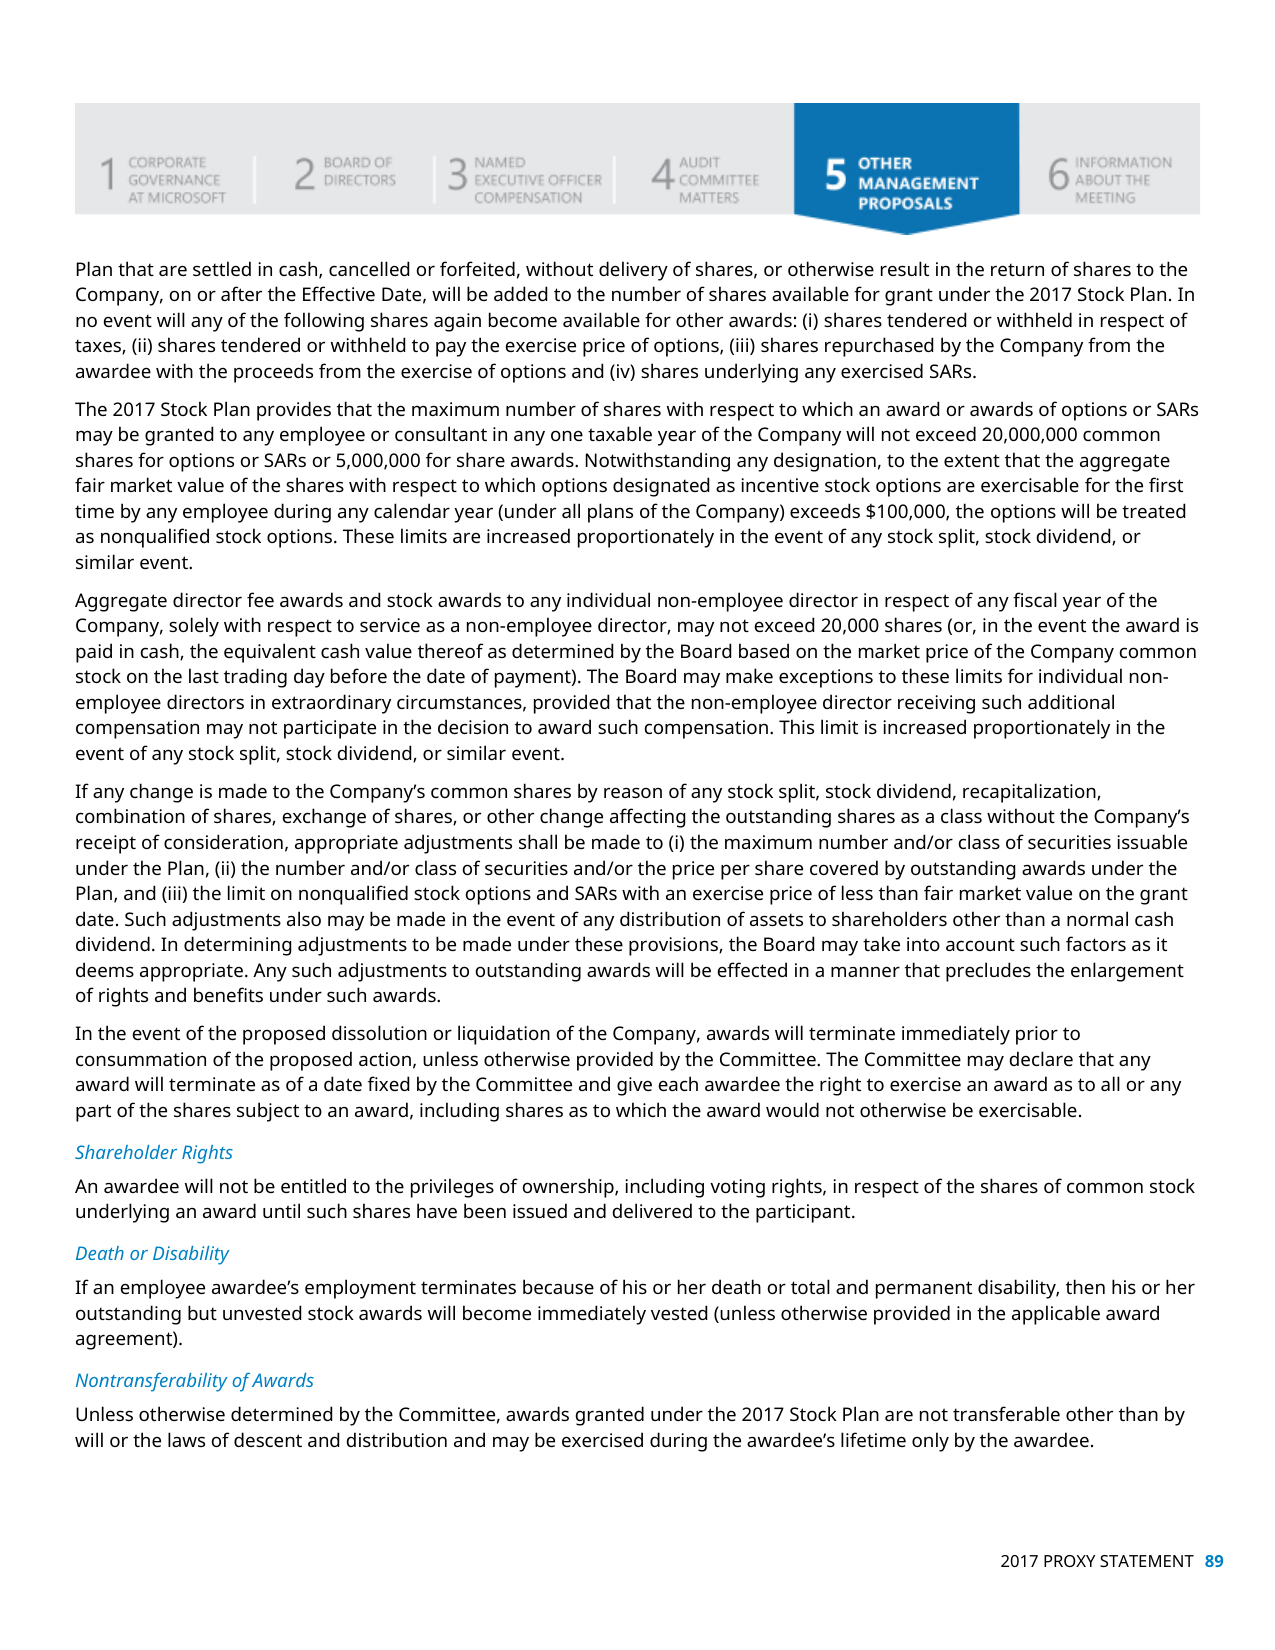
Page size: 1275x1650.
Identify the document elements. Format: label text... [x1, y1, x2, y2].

text If an employee awardee’s employment terminates because of his or her death or total and permanent disability, then his or her outstanding but unvested stock awards will become immediately vested (unless otherwise provided in the applicable award agreement). [75, 1274, 1200, 1351]
text The 2017 Stock Plan provides that the maximum number of shares with respect to which an award or awards of options or SARs may be granted to any employee or consultant in any one taxable year of the Company will not exceed 20,000,000 common shares for options or SARs or 5,000,000 for share awards. Notwithstanding any designation, to the extent that the aggregate fair market value of the shares with respect to which options designated as incentive stock options are exercisable for the first time by any employee during any calendar year (under all plans of the Company) exceeds $100,000, the options will be treated as nonqualified stock options. These limits are increased proportionately in the event of any stock split, stock dividend, or similar event. [75, 396, 1200, 574]
text Unless otherwise determined by the Committee, awards granted under the 2017 Stock Plan are not transferable other than by will or the laws of descent and distribution and may be exercised during the awardee’s lifetime only by the awardee. [75, 1402, 1200, 1453]
text Aggregate director fee awards and stock awards to any individual non-employee director in respect of any fiscal year of the Company, solely with respect to service as a non-employee director, may not exceed 20,000 shares (or, in the event the award is paid in cash, the equivalent cash value thereof as determined by the Board based on the market price of the Company common stock on the last trading day before the date of payment). The Board may make exceptions to these limits for individual non-employee directors in extraordinary circumstances, provided that the non-employee director receiving such additional compensation may not participate in the decision to award such compensation. This limit is increased proportionately in the event of any stock split, stock dividend, or similar event. [75, 587, 1200, 766]
text Death or Disability [75, 1241, 1200, 1266]
picture [75, 103, 1200, 235]
text In the event of the proposed dissolution or liquidation of the Company, awards will terminate immediately prior to consummation of the proposed action, unless otherwise provided by the Committee. The Committee may declare that any award will terminate as of a date fixed by the Committee and give each awardee the right to exercise an award as to all or any part of the shares subject to an award, including shares as to which the award would not otherwise be exercisable. [75, 1020, 1200, 1122]
text Shareholder Rights [75, 1139, 1200, 1165]
text Plan that are settled in cash, cancelled or forfeited, without delivery of shares, or otherwise result in the return of shares to the Company, on or after the Effective Date, will be added to the number of shares available for grant under the 2017 Stock Plan. In no event will any of the following shares again become available for other awards: (i) shares tendered or withheld in respect of taxes, (ii) shares tendered or withheld to pay the exercise price of options, (iii) shares repurchased by the Company from the awardee with the proceeds from the exercise of options and (iv) shares underlying any exercised SARs. [75, 256, 1200, 383]
text An awardee will not be entitled to the privileges of ownership, including voting rights, in respect of the shares of common stock underlying an award until such shares have been issued and delivered to the participant. [75, 1173, 1200, 1224]
text If any change is made to the Company’s common shares by reason of any stock split, stock dividend, recapitalization, combination of shares, exchange of shares, or other change affecting the outstanding shares as a class without the Company’s receipt of consideration, appropriate adjustments shall be made to (i) the maximum number and/or class of securities issuable under the Plan, (ii) the number and/or class of securities and/or the price per share covered by outstanding awards under the Plan, and (iii) the limit on nonqualified stock options and SARs with an exercise price of less than fair market value on the grant date. Such adjustments also may be made in the event of any distribution of assets to shareholders other than a normal cash dividend. In determining adjustments to be made under these provisions, the Board may take into account such factors as it deems appropriate. Any such adjustments to outstanding awards will be effected in a manner that precludes the enlargement of rights and benefits under such awards. [75, 778, 1200, 1008]
text Nontransferability of Awards [75, 1368, 1200, 1393]
